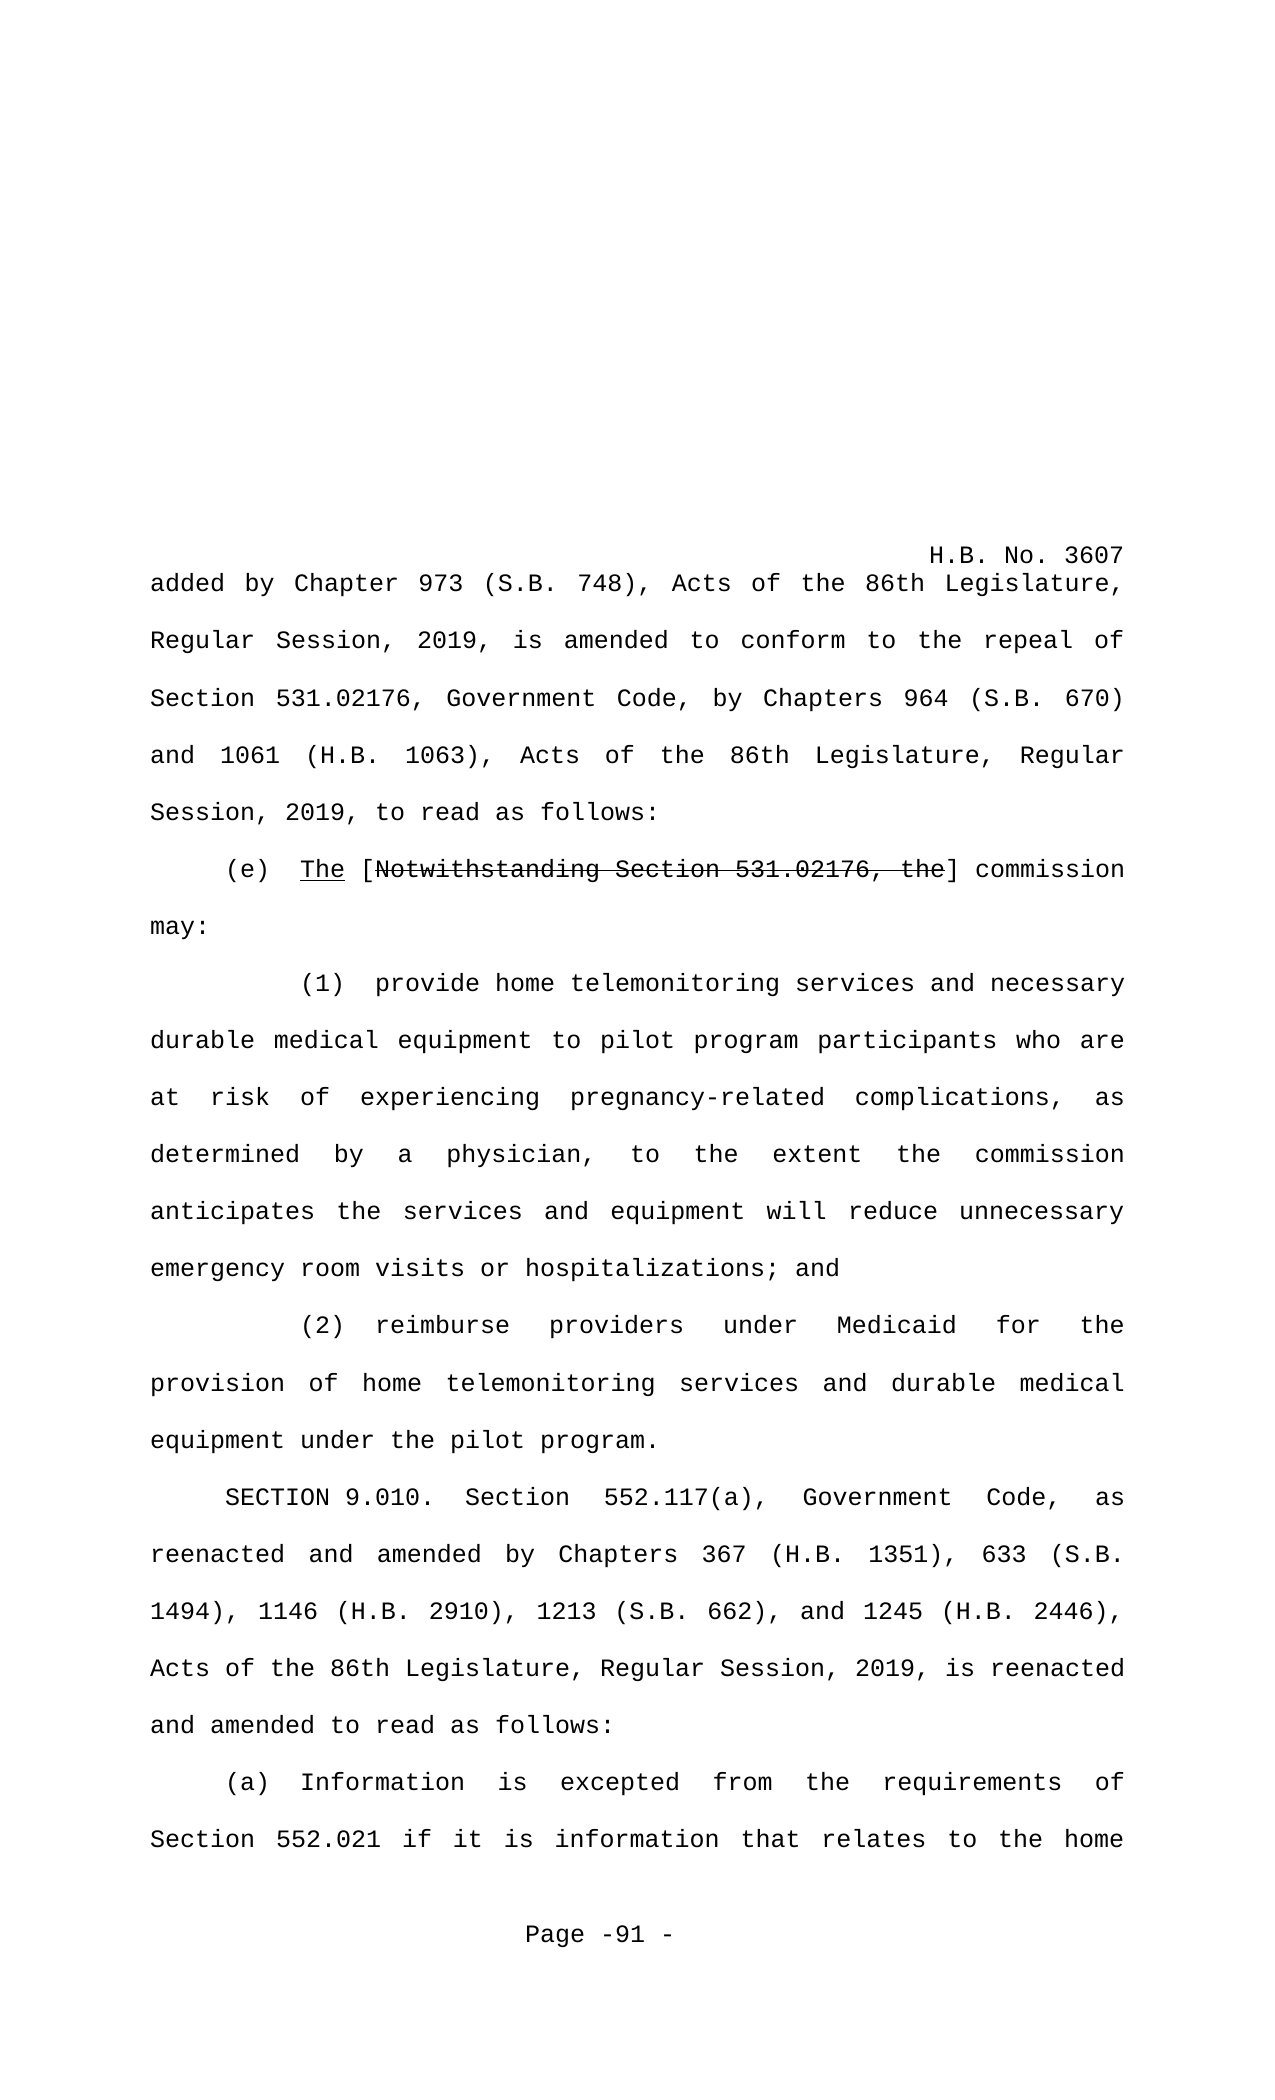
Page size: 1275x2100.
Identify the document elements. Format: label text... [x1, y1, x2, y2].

text (e) The [Notwithstanding Section 531.02176, the] commission may: [150, 856, 1125, 942]
text (2) reimburse providers under Medicaid for the provision of home telemonitoring services and durable medical equipment under the pilot program. [150, 1313, 1125, 1456]
text SECTION 9.010. Section 552.117(a), Government Code, as reenacted and amended by Chapters 367 (H.B. 1351), 633 (S.B. 1494), 1146 (H.B. 2910), 1213 (S.B. 662), and 1245 (H.B. 2446), Acts of the 86th Legislature, Regular Session, 2019, is reenacted and amended to read as follows: [150, 1484, 1125, 1741]
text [150, 571, 1125, 828]
text (1) provide home telemonitoring services and necessary durable medical equipment to pilot program participants who are at risk of experiencing pregnancy-related complications, as determined by a physician, to the extent the commission anticipates the services and equipment will reduce unnecessary emergency room visits or hospitalizations; and [150, 970, 1125, 1284]
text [150, 1769, 1125, 1855]
